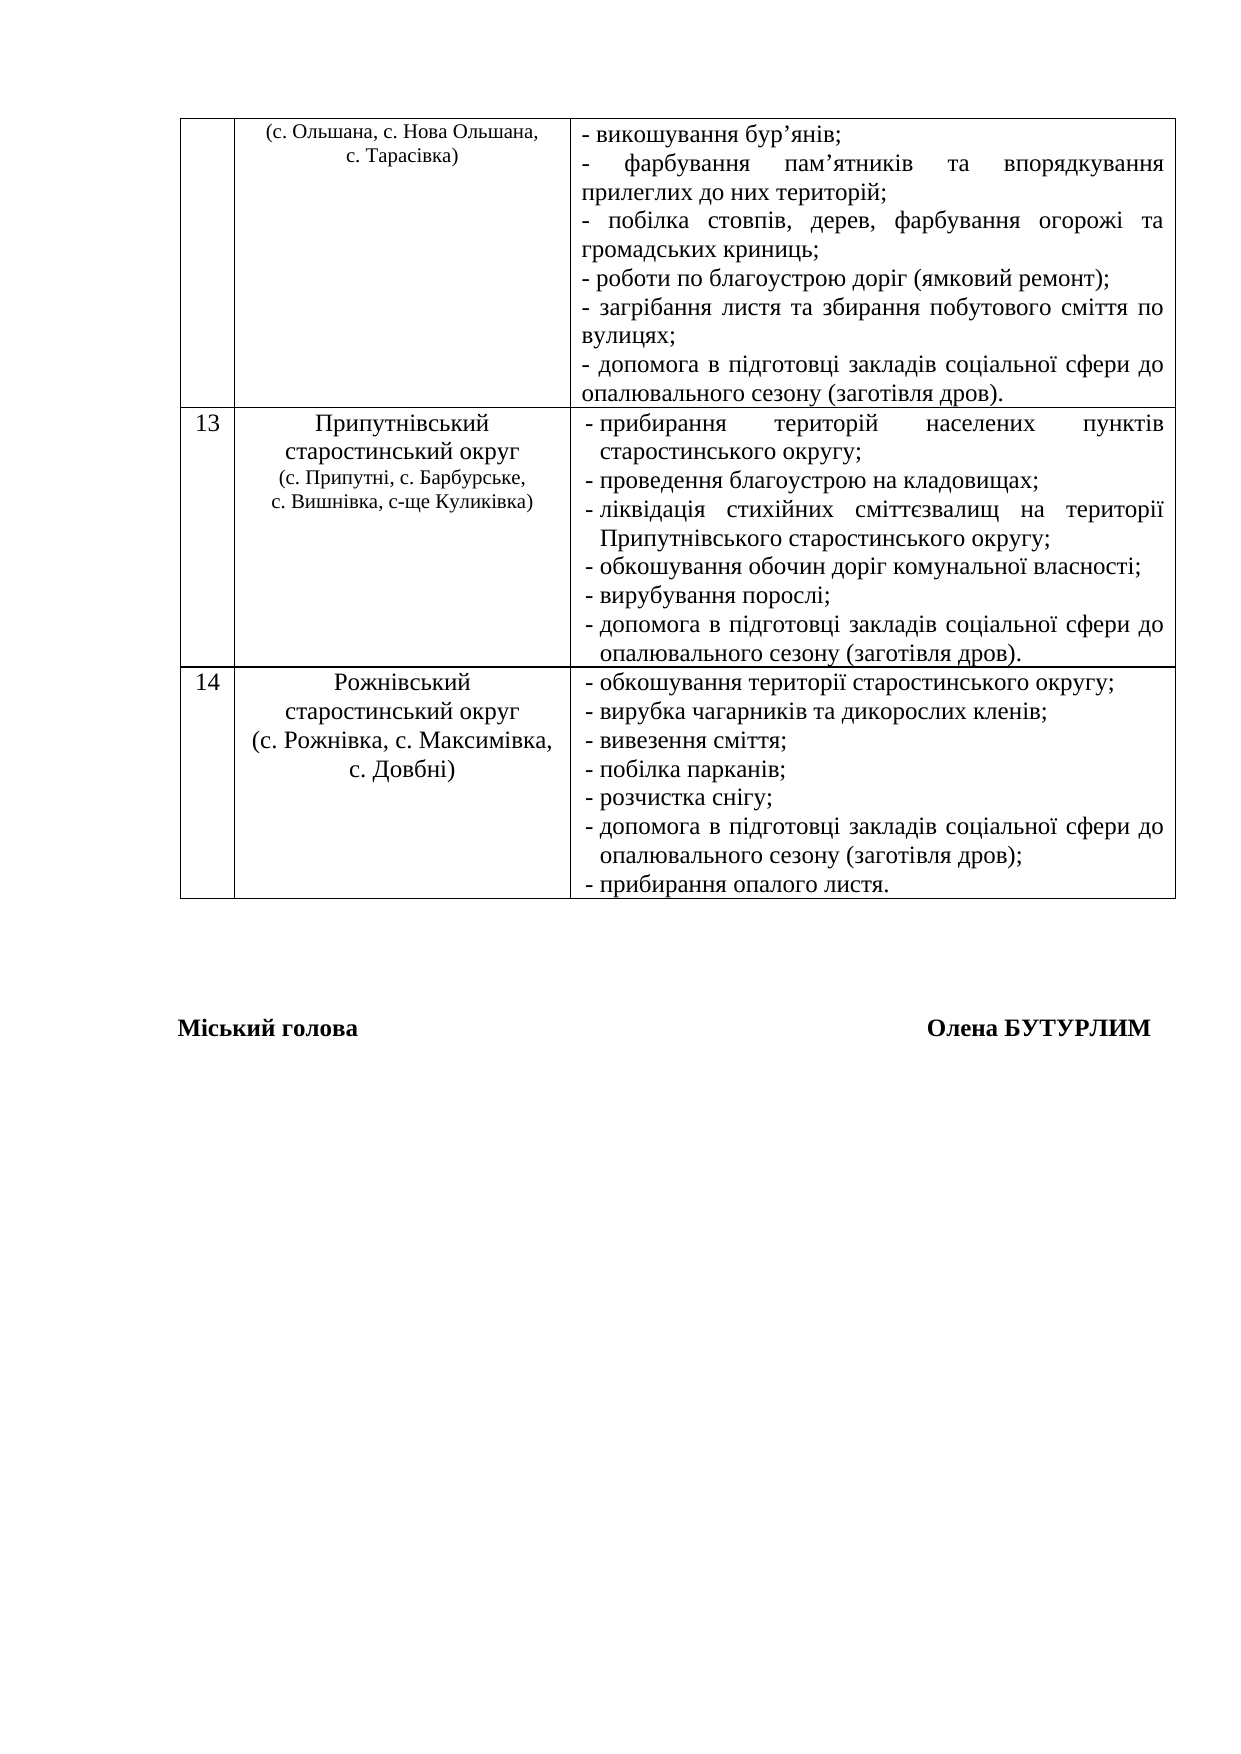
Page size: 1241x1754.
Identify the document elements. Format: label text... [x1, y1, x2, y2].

table_cell 14 [181, 668, 234, 897]
table_cell Припутнівський старостинський округ (с. Припутні, с. Барбурське, с. Вишнівка, с-ще Куликівка) [235, 408, 570, 666]
text Міський голова Олена БУТУРЛИМ [177, 1013, 1181, 1042]
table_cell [235, 119, 570, 407]
table_cell прибирання територій населених пунктів старостинського округу; проведення благоустрою на кладовищах; ліквідація стихійних сміттєзвалищ на території Припутнівського старостинського округу; обкошування обочин доріг комунальної власності; вирубування порослі; допомога в підготовці закладів соціальної сфери до опалювального сезону (заготівля дров). [571, 408, 1175, 666]
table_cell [571, 119, 1175, 407]
table_cell 12 [181, 119, 234, 407]
table_cell 13 [181, 408, 234, 666]
table_cell Рожнівський старостинський округ (с. Рожнівка, с. Максимівка, с. Довбні) [235, 668, 570, 897]
table_cell обкошування території старостинського округу; вирубка чагарників та дикорослих кленів; вивезення сміття; побілка парканів; розчистка снігу; допомога в підготовці закладів соціальної сфери до опалювального сезону (заготівля дров); прибирання опалого листя. [571, 668, 1175, 897]
